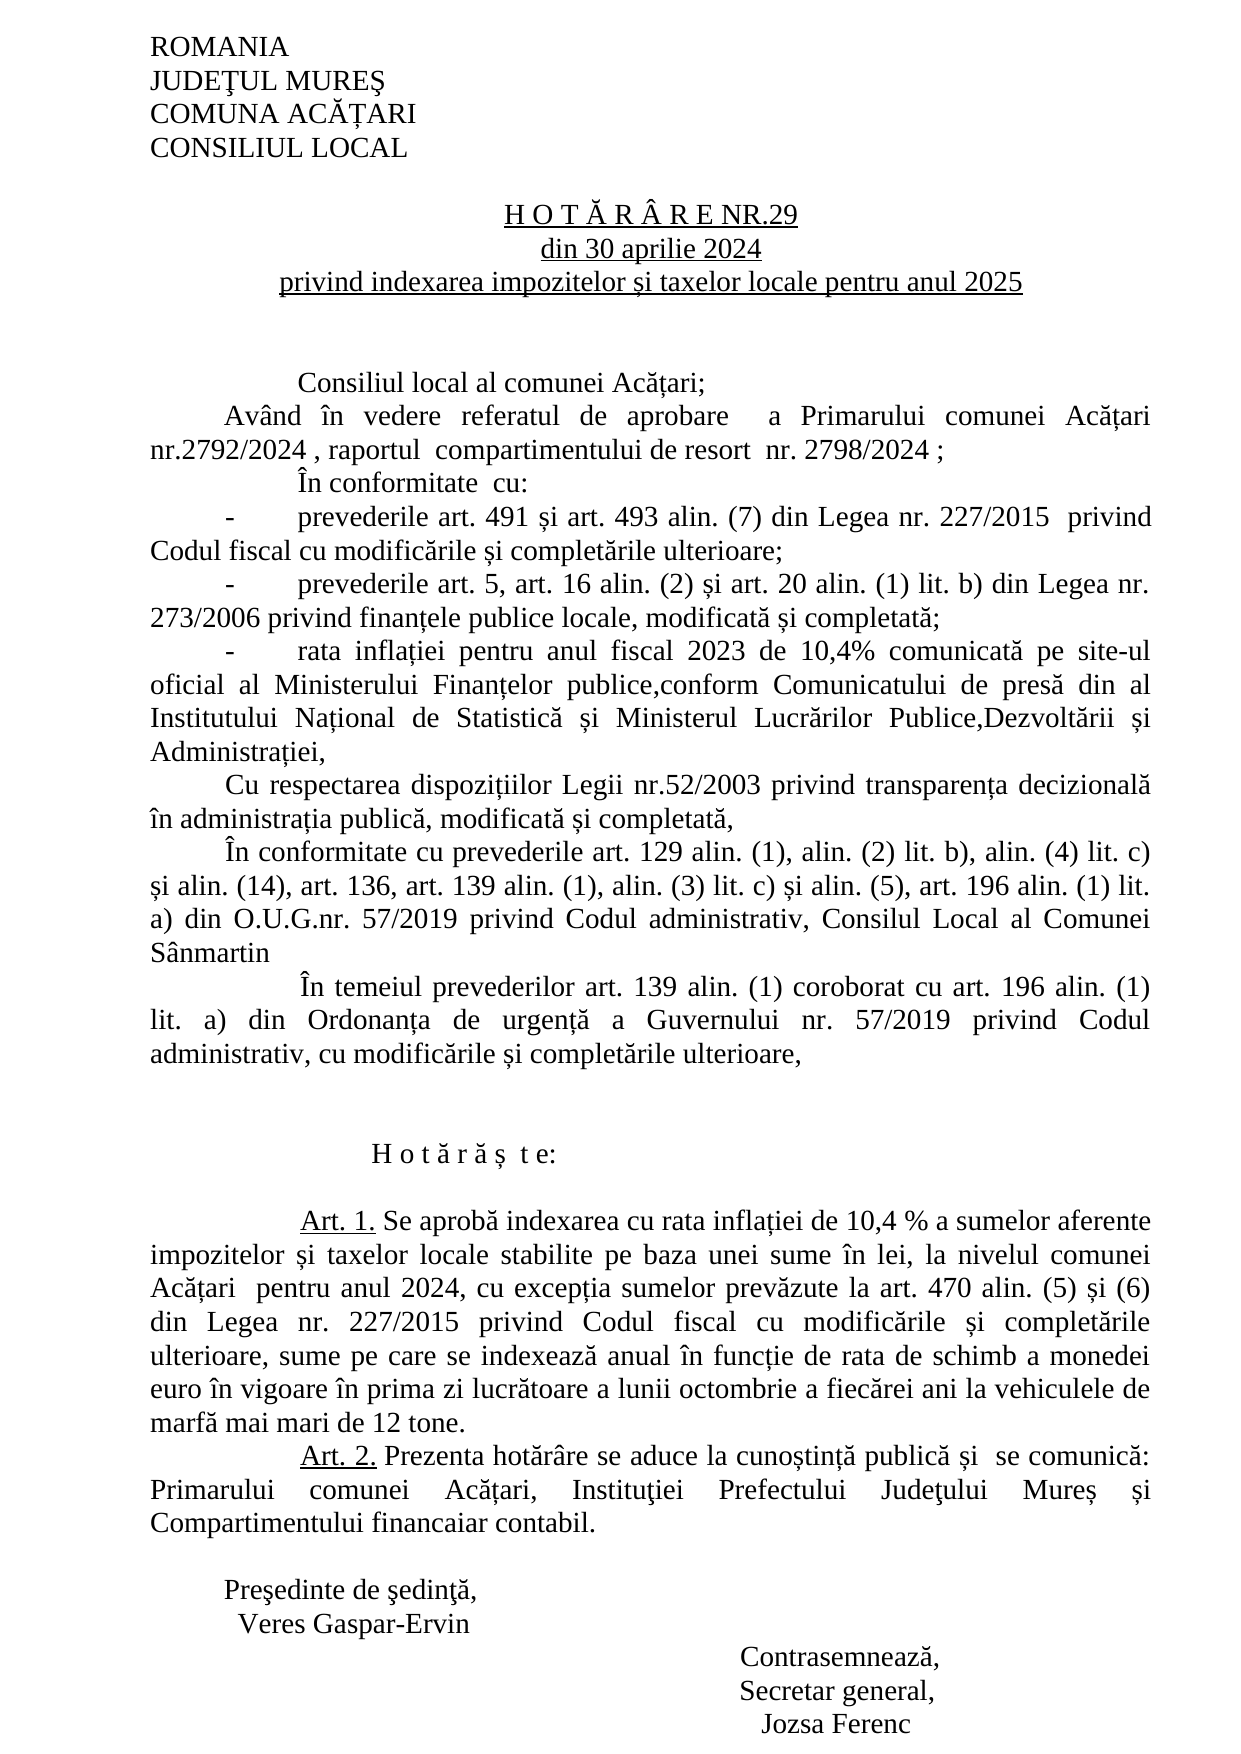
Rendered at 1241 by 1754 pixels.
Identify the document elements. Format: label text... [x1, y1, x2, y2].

text Consiliul local al comunei Acățari; [150, 365, 1152, 398]
text CONSILIUL LOCAL [150, 130, 1152, 164]
text Art. 1. Se aprobă indexarea cu rata inflației de 10,4 % a sumelor aferente impozitelor și taxelor locale stabilite pe baza unei sume în lei, la nivelul comunei Acățari pentru anul 2024, cu excepția sumelor prevăzute la art. 470 alin. (5) și (6) din Legea nr. 227/2015 privind Codul fiscal cu modificările și completările ulterioare, sume pe care se indexează anual în funcție de rata de schimb a monedei euro în vigoare în prima zi lucrătoare a lunii octombrie a fiecărei ani la vehiculele de marfă mai mari de 12 tone. [150, 1203, 1152, 1438]
text Având în vedere referatul de aprobare a Primarului comunei Acățari nr.2792/2024 , raportul compartimentului de resort nr. 2798/2024 ; [150, 398, 1152, 466]
text În conformitate cu: [150, 466, 1152, 499]
text H o t ă r ă ș t e: [225, 1136, 1152, 1170]
text În conformitate cu prevederile art. 129 alin. (1), alin. (2) lit. b), alin. (4) lit. c) și alin. (14), art. 136, art. 139 alin. (1), alin. (3) lit. c) și alin. (5), art. 196 alin. (1) lit. a) din O.U.G.nr. 57/2019 privind Codul administrativ, Consilul Local al Comunei Sânmartin [150, 834, 1152, 969]
text Veres Gaspar-Ervin [150, 1606, 1152, 1639]
text JUDEŢUL MUREŞ [150, 63, 1152, 97]
text Cu respectarea dispozițiilor Legii nr.52/2003 privind transparența decizională în administrația publică, modificată și completată, [150, 767, 1152, 834]
text În temeiul prevederilor art. 139 alin. (1) coroborat cu art. 196 alin. (1) lit. a) din Ordonanța de urgență a Guvernului nr. 57/2019 privind Codul administrativ, cu modificările și completările ulterioare, [150, 969, 1152, 1069]
text Art. 2. Prezenta hotărâre se aduce la cunoștință publică și se comunică: Primarului comunei Acățari, Instituţiei Prefectului Judeţului Mureș și Compartimentului financaiar contabil. [150, 1438, 1152, 1539]
text privind indexarea impozitelor și taxelor locale pentru anul 2025 [150, 264, 1152, 298]
text din 30 aprilie 2024 [150, 231, 1152, 264]
text ROMANIA [150, 29, 1152, 63]
text Secretar general, [262, 1673, 1152, 1707]
text COMUNA ACĂȚARI [150, 97, 1152, 130]
text Contrasemnează, [666, 1639, 1152, 1673]
list prevederile art. 5, art. 16 alin. (2) și art. 20 alin. (1) lit. b) din Legea nr. 273/2006 privind finanțele publice locale, modificată și completată; [150, 566, 1152, 633]
text Preşedinte de şedinţă, [150, 1572, 1152, 1606]
list prevederile art. 491 și art. 493 alin. (7) din Legea nr. 227/2015 privind Codul fiscal cu modificările și completările ulterioare; [150, 499, 1152, 566]
text H O T Ă R Â R E NR.29 [150, 197, 1152, 231]
list rata inflației pentru anul fiscal 2023 de 10,4% comunicată pe site-ul oficial al Ministerului Finanțelor publice,conform Comunicatului de presă din al Institutului Național de Statistică și Ministerul Lucrărilor Publice,Dezvoltării și Administrației, [150, 633, 1152, 767]
text Jozsa Ferenc [150, 1707, 1152, 1740]
